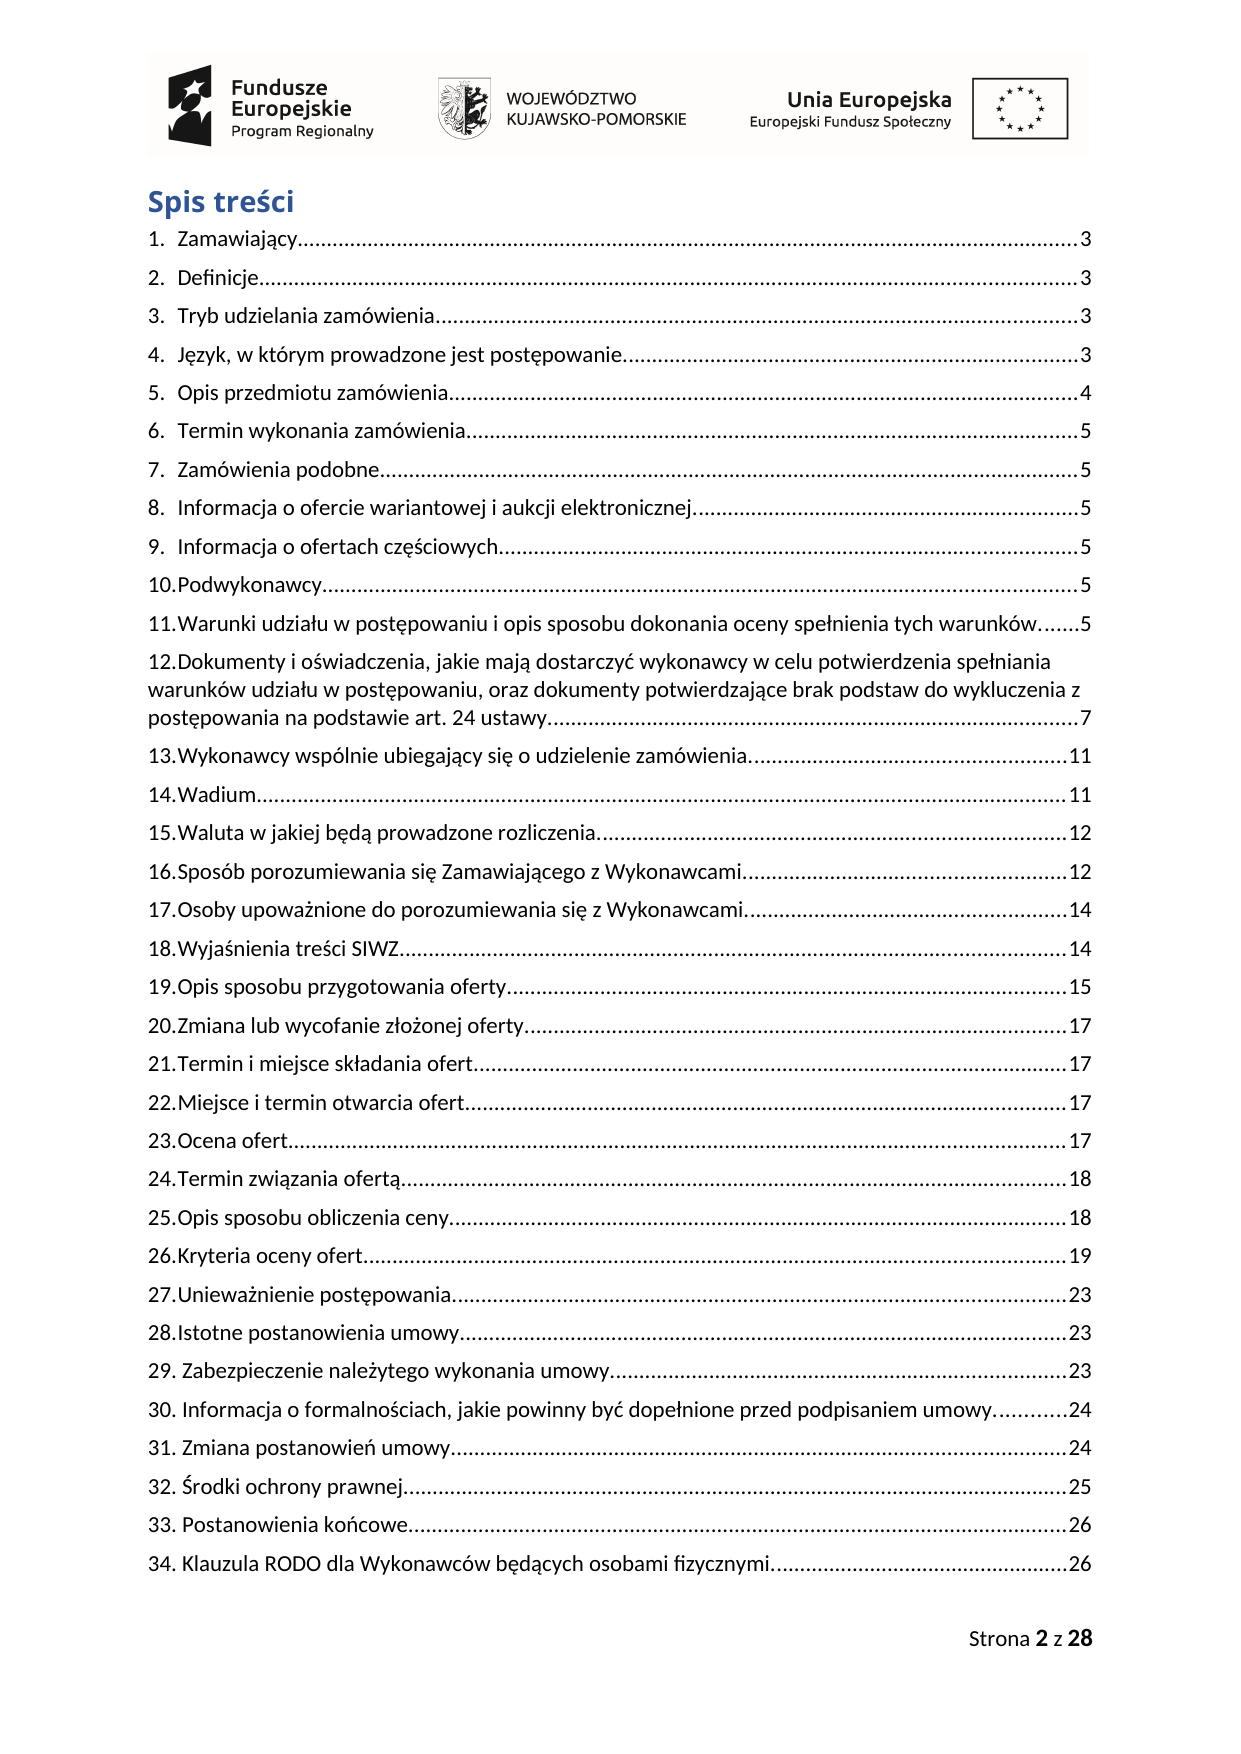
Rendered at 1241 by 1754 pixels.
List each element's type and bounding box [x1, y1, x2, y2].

picture [147, 53, 1090, 157]
